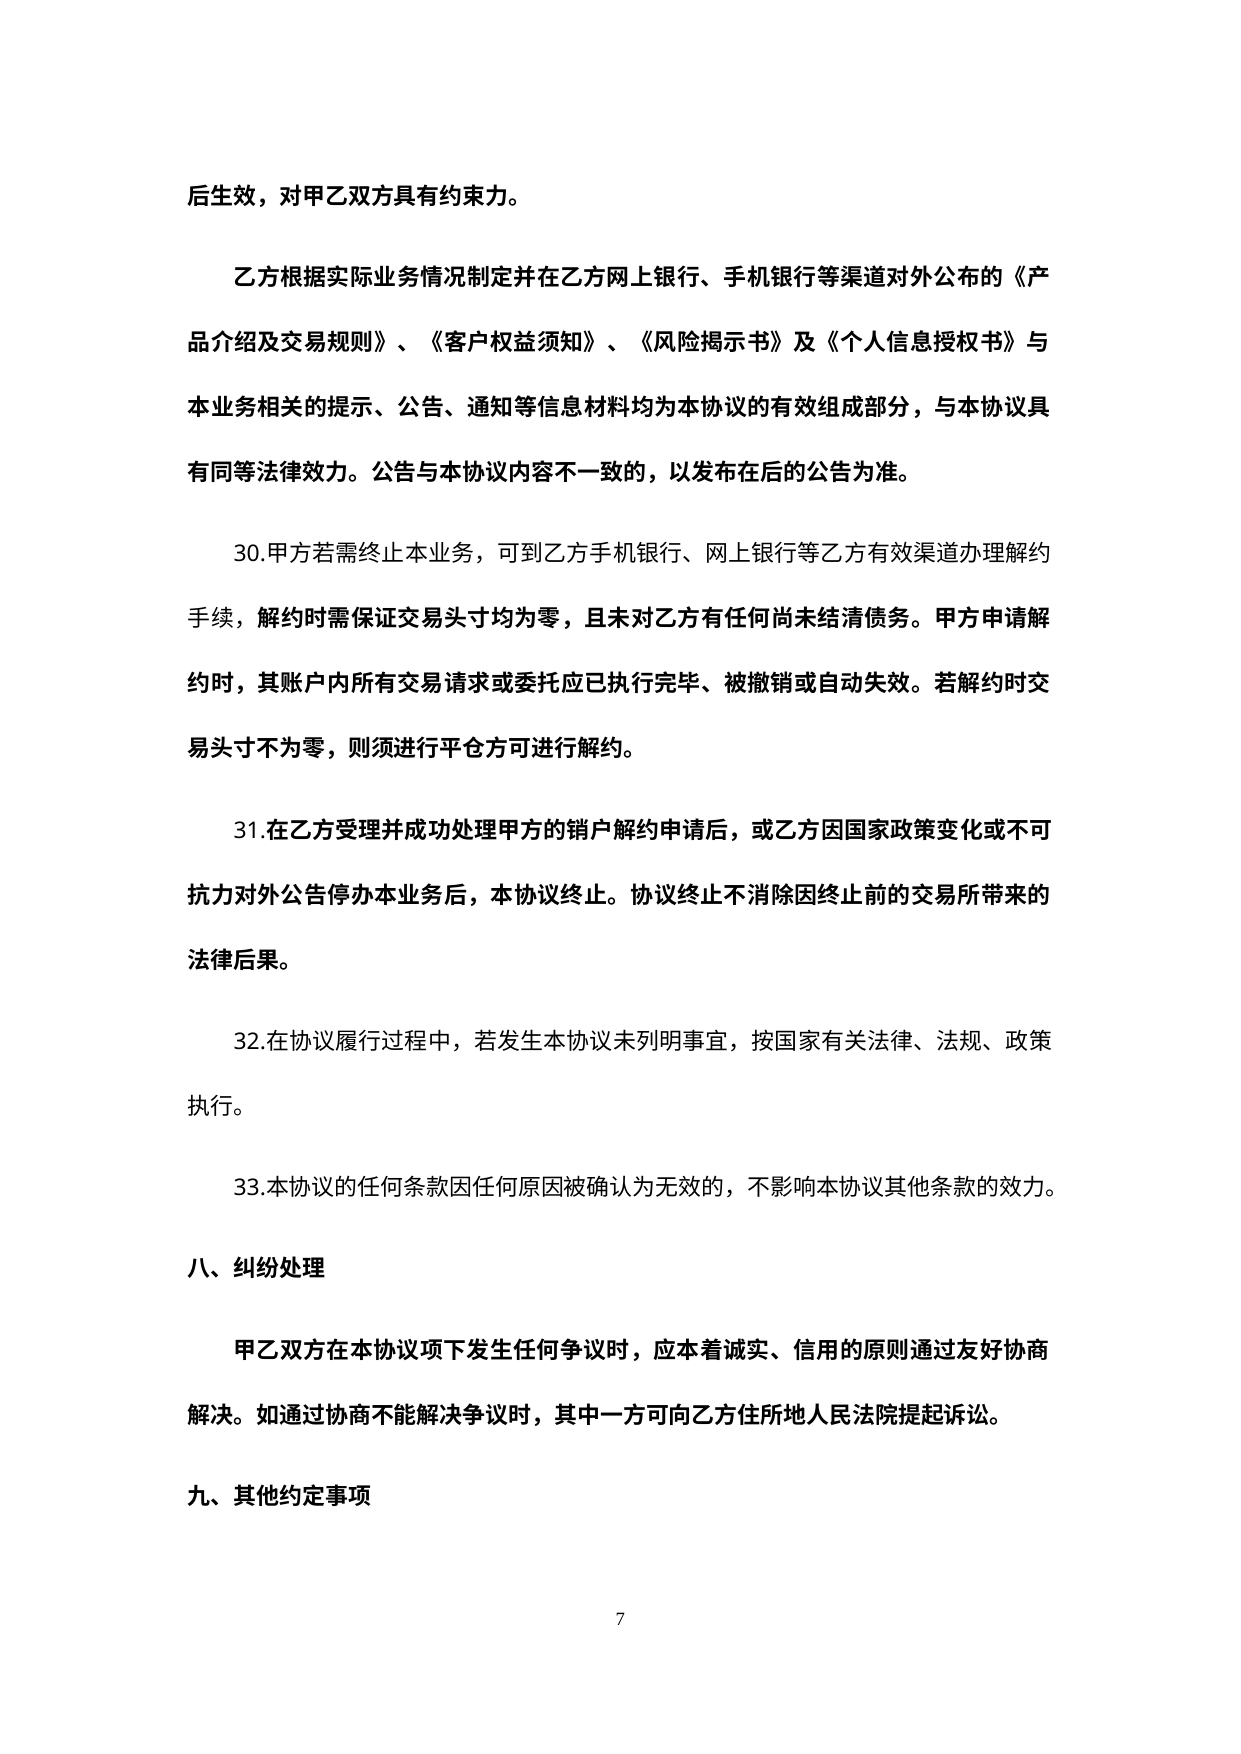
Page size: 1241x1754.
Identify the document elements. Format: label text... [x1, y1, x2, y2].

text 32.在协议履行过程中，若发生本协议未列明事宜，按国家有关法律、法规、政策执行。 [187, 1007, 1053, 1137]
text 31.在乙方受理并成功处理甲方的销户解约申请后，或乙方因国家政策变化或不可抗力对外公告停办本业务后，本协议终止。协议终止不消除因终止前的交易所带来的法律后果。 [187, 796, 1053, 991]
text 33.本协议的任何条款因任何原因被确认为无效的，不影响本协议其他条款的效力。 [187, 1153, 1053, 1218]
text 甲乙双方在本协议项下发生任何争议时，应本着诚实、信用的原则通过友好协商解决。如通过协商不能解决争议时，其中一方可向乙方住所地人民法院提起诉讼。 [187, 1316, 1053, 1446]
text 乙方根据实际业务情况制定并在乙方网上银行、手机银行等渠道对外公布的《产品介绍及交易规则》、《客户权益须知》、《风险揭示书》及《个人信息授权书》与本业务相关的提示、公告、通知等信息材料均为本协议的有效组成部分，与本协议具有同等法律效力。公告与本协议内容不一致的，以发布在后的公告为准。 [187, 243, 1053, 503]
text 30.甲方若需终止本业务，可到乙方手机银行、网上银行等乙方有效渠道办理解约手续，解约时需保证交易头寸均为零，且未对乙方有任何尚未结清债务。甲方申请解约时，其账户内所有交易请求或委托应已执行完毕、被撤销或自动失效。若解约时交易头寸不为零，则须进行平仓方可进行解约。 [187, 519, 1053, 779]
text 八、纠纷处理 [187, 1234, 1053, 1299]
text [187, 162, 1053, 227]
text 九、其他约定事项 [187, 1462, 1053, 1527]
